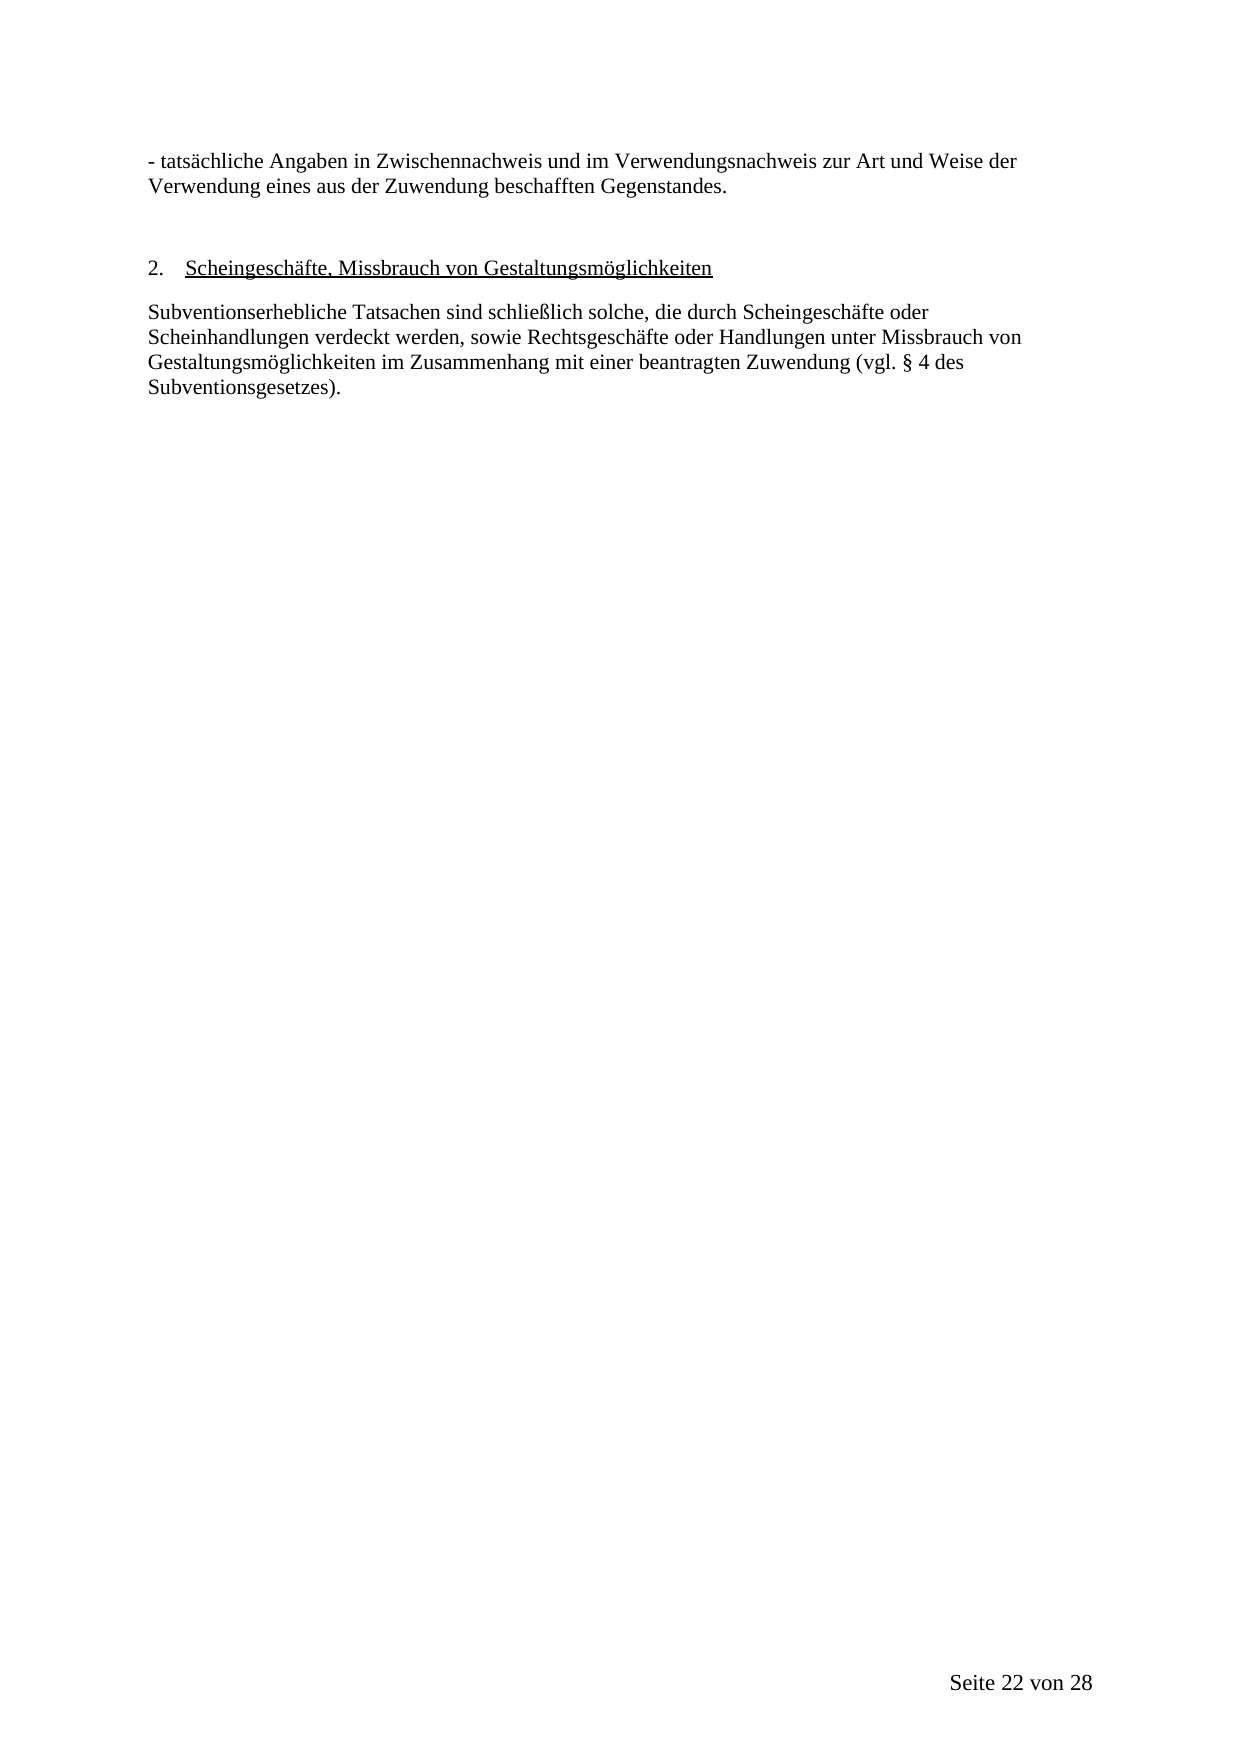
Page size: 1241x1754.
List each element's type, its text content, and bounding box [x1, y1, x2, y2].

text - tatsächliche Angaben in Zwischennachweis und im Verwendungsnachweis zur Art und Weise der Verwendung eines aus der Zuwendung beschafften Gegenstandes. [148, 148, 1092, 198]
list Scheingeschäfte, Missbrauch von Gestaltungsmöglichkeiten [148, 255, 1092, 280]
text Subventionserhebliche Tatsachen sind schließlich solche, die durch Scheingeschäfte oder Scheinhandlungen verdeckt werden, sowie Rechtsgeschäfte oder Handlungen unter Missbrauch von Gestaltungsmöglichkeiten im Zusammenhang mit einer beantragten Zuwendung (vgl. § 4 des Subventionsgesetzes). [148, 299, 1092, 399]
